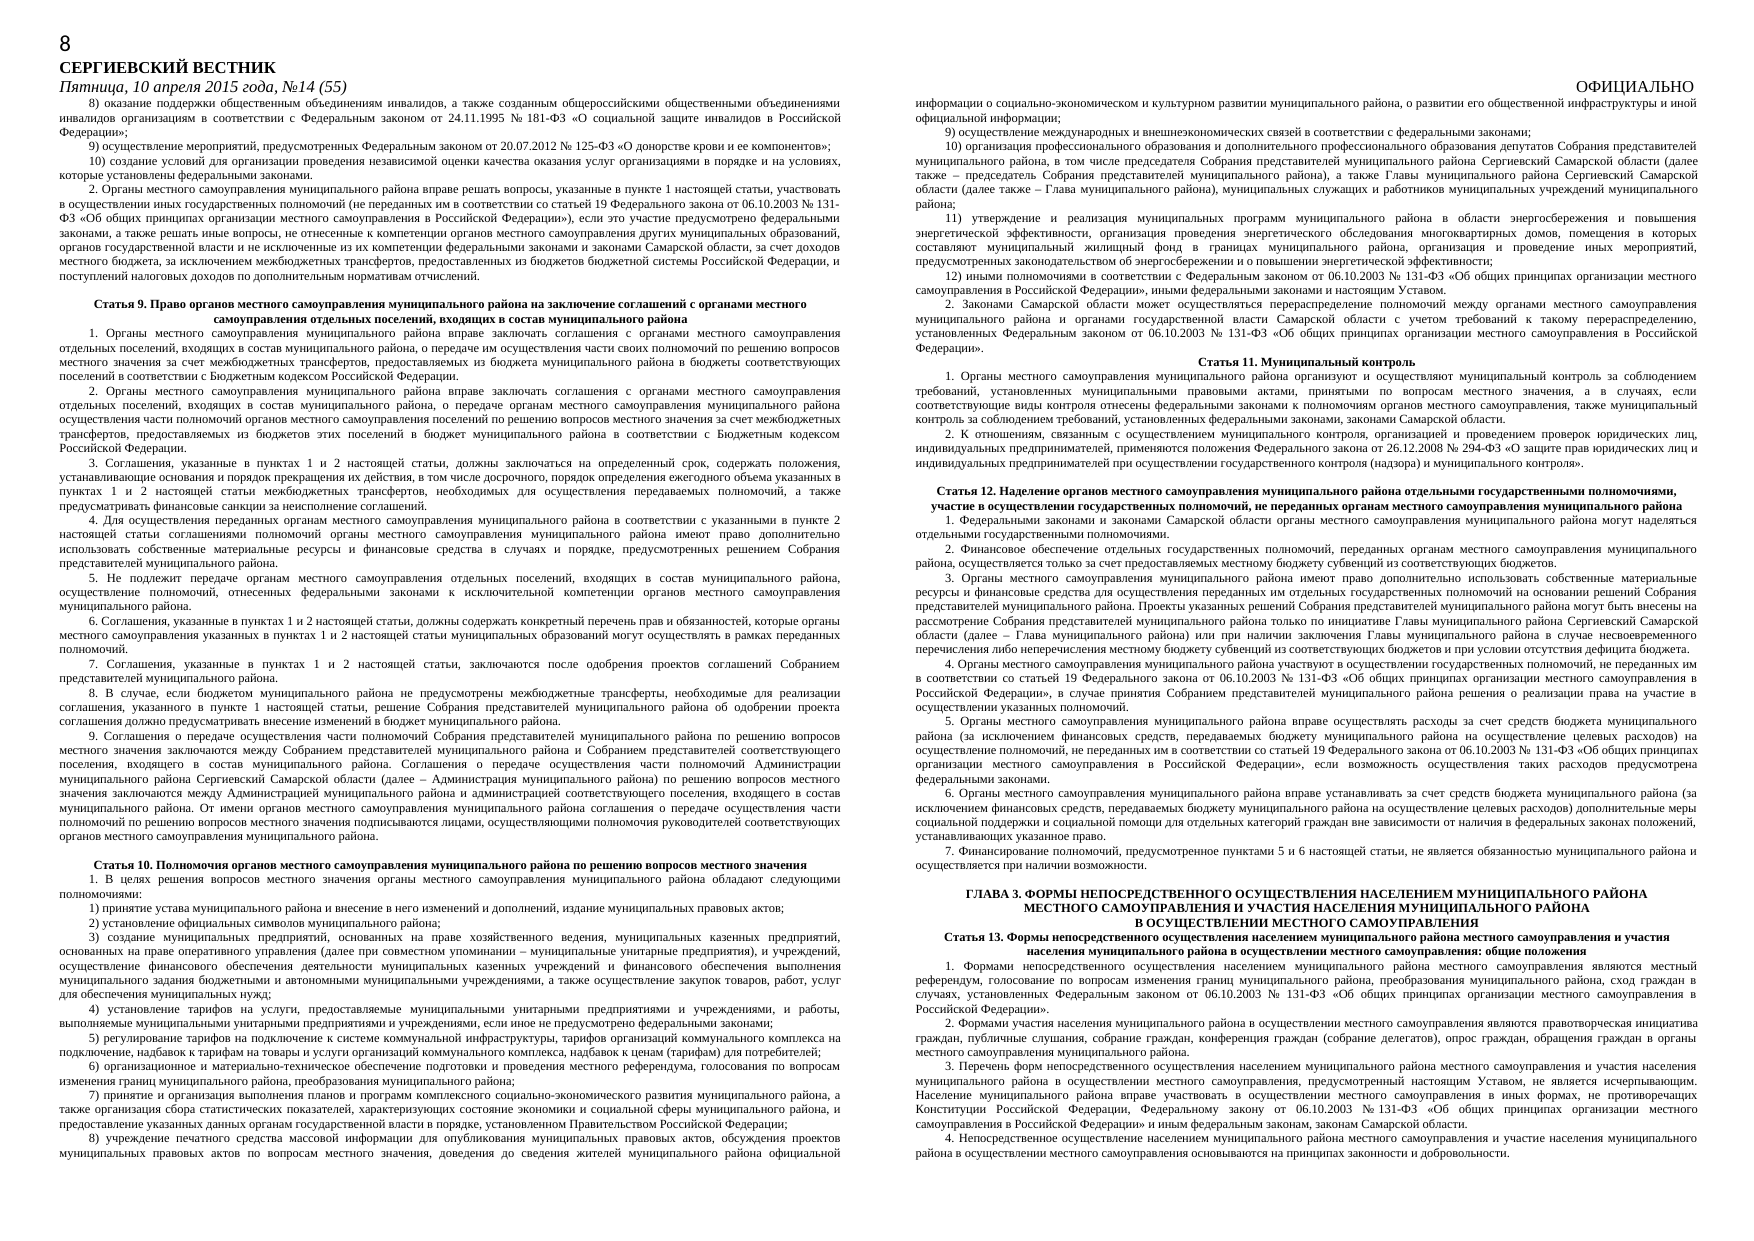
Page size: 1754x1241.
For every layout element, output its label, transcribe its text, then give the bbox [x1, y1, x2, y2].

text 3. Перечень форм непосредственного осуществления населением муниципального района местного самоуправления и участия населения муниципального района в осуществлении местного самоуправления, предусмотренный настоящим Уставом, не является исчерпывающим. Население муниципального района вправе участвовать в осуществлении местного самоуправления в иных формах, не противоречащих Конституции Российской Федерации, Федеральному закону от 06.10.2003 № 131-ФЗ «Об общих принципах организации местного самоуправления в Российской Федерации» и иным федеральным законам, законам Самарской области. [915, 1059, 1698, 1131]
text 8. В случае, если бюджетом муниципального района не предусмотрены межбюджетные трансферты, необходимые для реализации соглашения, указанного в пункте 1 настоящей статьи, решение Собрания представителей муниципального района об одобрении проекта соглашения должно предусматривать внесение изменений в бюджет муниципального района. [59, 685, 842, 728]
text 1. В целях решения вопросов местного значения органы местного самоуправления муниципального района обладают следующими полномочиями: [59, 872, 842, 901]
text 2. Законами Самарской области может осуществляться перераспределение полномочий между органами местного самоуправления муниципального района и органами государственной власти Самарской области с учетом требований к такому перераспределению, установленных Федеральным законом от 06.10.2003 № 131-ФЗ «Об общих принципах организации местного самоуправления в Российской Федерации». [915, 297, 1698, 355]
text 2. Органы местного самоуправления муниципального района вправе решать вопросы, указанные в пункте 1 настоящей статьи, участвовать в осуществлении иных государственных полномочий (не переданных им в соответствии со статьей 19 Федерального закона от 06.10.2003 № 131-ФЗ «Об общих принципах организации местного самоуправления в Российской Федерации»), если это участие предусмотрено федеральными законами, а также решать иные вопросы, не отнесенные к компетенции органов местного самоуправления других муниципальных образований, органов государственной власти и не исключенные из их компетенции федеральными законами и законами Самарской области, за счет доходов местного бюджета, за исключением межбюджетных трансфертов, предоставленных из бюджетов бюджетной системы Российской Федерации, и поступлений налоговых доходов по дополнительным нормативам отчислений. [59, 182, 842, 283]
text 7) принятие и организация выполнения планов и программ комплексного социально-экономического развития муниципального района, а также организация сбора статистических показателей, характеризующих состояние экономики и социальной сферы муниципального района, и предоставление указанных данных органам государственной власти в порядке, установленном Правительством Российской Федерации; [59, 1088, 842, 1131]
text 5. Органы местного самоуправления муниципального района вправе осуществлять расходы за счет средств бюджета муниципального района (за исключением финансовых средств, передаваемых бюджету муниципального района на осуществление целевых расходов) на осуществление полномочий, не переданных им в соответствии со статьей 19 Федерального закона от 06.10.2003 № 131-ФЗ «Об общих принципах организации местного самоуправления в Российской Федерации», если возможность осуществления таких расходов предусмотрена федеральными законами. [915, 714, 1698, 786]
text 5) регулирование тарифов на подключение к системе коммунальной инфраструктуры, тарифов организаций коммунального комплекса на подключение, надбавок к тарифам на товары и услуги организаций коммунального комплекса, надбавок к ценам (тарифам) для потребителей; [59, 1030, 842, 1059]
text 12) иными полномочиями в соответствии с Федеральным законом от 06.10.2003 № 131-ФЗ «Об общих принципах организации местного самоуправления в Российской Федерации», иными федеральными законами и настоящим Уставом. [915, 268, 1698, 297]
text 1. Органы местного самоуправления муниципального района вправе заключать соглашения с органами местного самоуправления отдельных поселений, входящих в состав муниципального района, о передаче им осуществления части своих полномочий по решению вопросов местного значения за счет межбюджетных трансфертов, предоставляемых из бюджета муниципального района в бюджеты соответствующих поселений в соответствии с Бюджетным кодексом Российской Федерации. [59, 326, 842, 383]
text 4. Непосредственное осуществление населением муниципального района местного самоуправления и участие населения муниципального района в осуществлении местного самоуправления основываются на принципах законности и добровольности. [915, 1131, 1698, 1160]
text Статья 13. Формы непосредственного осуществления населением муниципального района местного самоуправления и участия населения муниципального района в осуществлении местного самоуправления: общие положения [915, 930, 1698, 958]
text 1. Федеральными законами и законами Самарской области органы местного самоуправления муниципального района могут наделяться отдельными государственными полномочиями. [915, 513, 1698, 542]
text 7. Финансирование полномочий, предусмотренное пунктами 5 и 6 настоящей статьи, не является обязанностью муниципального района и осуществляется при наличии возможности. [915, 843, 1698, 872]
text 4. Для осуществления переданных органам местного самоуправления муниципального района в соответствии с указанными в пункте 2 настоящей статьи соглашениями полномочий органы местного самоуправления муниципального района имеют право дополнительно использовать собственные материальные ресурсы и финансовые средства в случаях и порядке, предусмотренных решением Собрания представителей муниципального района. [59, 513, 842, 570]
text 4. Органы местного самоуправления муниципального района участвуют в осуществлении государственных полномочий, не переданных им в соответствии со статьей 19 Федерального закона от 06.10.2003 № 131-ФЗ «Об общих принципах организации местного самоуправления в Российской Федерации», в случае принятия Собранием представителей муниципального района решения о реализации права на участие в осуществлении указанных полномочий. [915, 657, 1698, 714]
text 2. Формами участия населения муниципального района в осуществлении местного самоуправления являются правотворческая инициатива граждан, публичные слушания, собрание граждан, конференция граждан (собрание делегатов), опрос граждан, обращения граждан в органы местного самоуправления муниципального района. [915, 1016, 1698, 1059]
text Статья 10. Полномочия органов местного самоуправления муниципального района по решению вопросов местного значения [59, 858, 842, 872]
text 2. К отношениям, связанным с осуществлением муниципального контроля, организацией и проведением проверок юридических лиц, индивидуальных предпринимателей, применяются положения Федерального закона от 26.12.2008 № 294-ФЗ «О защите прав юридических лиц и индивидуальных предпринимателей при осуществлении государственного контроля (надзора) и муниципального контроля». [915, 427, 1698, 470]
text 9. Соглашения о передаче осуществления части полномочий Собрания представителей муниципального района по решению вопросов местного значения заключаются между Собранием представителей муниципального района и Собранием представителей соответствующего поселения, входящего в состав муниципального района. Соглашения о передаче осуществления части полномочий Администрации муниципального района Сергиевский Самарской области (далее – Администрация муниципального района) по решению вопросов местного значения заключаются между Администрацией муниципального района и администрацией соответствующего поселения, входящего в состав муниципального района. От имени органов местного самоуправления муниципального района соглашения о передаче осуществления части полномочий по решению вопросов местного значения подписываются лицами, осуществляющими полномочия руководителей соответствующих органов местного самоуправления муниципального района. [59, 728, 842, 843]
text 2. Финансовое обеспечение отдельных государственных полномочий, переданных органам местного самоуправления муниципального района, осуществляется только за счет предоставляемых местному бюджету субвенций из соответствующих бюджетов. [915, 542, 1698, 570]
text 10) организация профессионального образования и дополнительного профессионального образования депутатов Собрания представителей муниципального района, в том числе председателя Собрания представителей муниципального района Сергиевский Самарской области (далее также – председатель Собрания представителей муниципального района), а также Главы муниципального района Сергиевский Самарской области (далее также – Глава муниципального района), муниципальных служащих и работников муниципальных учреждений муниципального района; [915, 139, 1698, 211]
text 9) осуществление мероприятий, предусмотренных Федеральным законом от 20.07.2012 № 125-ФЗ «О донорстве крови и ее компонентов»; [59, 139, 842, 153]
text 9) осуществление международных и внешнеэкономических связей в соответствии с федеральными законами; [915, 125, 1698, 139]
text 3. Соглашения, указанные в пунктах 1 и 2 настоящей статьи, должны заключаться на определенный срок, содержать положения, устанавливающие основания и порядок прекращения их действия, в том числе досрочного, порядок определения ежегодного объема указанных в пунктах 1 и 2 настоящей статьи межбюджетных трансфертов, необходимых для осуществления передаваемых полномочий, а также предусматривать финансовые санкции за неисполнение соглашений. [59, 455, 842, 513]
text В ОСУЩЕСТВЛЕНИИ МЕСТНОГО САМОУПРАВЛЕНИЯ [915, 915, 1698, 930]
text 2. Органы местного самоуправления муниципального района вправе заключать соглашения с органами местного самоуправления отдельных поселений, входящих в состав муниципального района, о передаче органам местного самоуправления муниципального района осуществления части полномочий органов местного самоуправления поселений по решению вопросов местного значения за счет межбюджетных трансфертов, предоставляемых из бюджетов этих поселений в бюджет муниципального района в соответствии с Бюджетным кодексом Российской Федерации. [59, 383, 842, 455]
text Статья 9. Право органов местного самоуправления муниципального района на заключение соглашений с органами местного самоуправления отдельных поселений, входящих в состав муниципального района [59, 297, 842, 326]
text 1. Формами непосредственного осуществления населением муниципального района местного самоуправления являются местный референдум, голосование по вопросам изменения границ муниципального района, преобразования муниципального района, сход граждан в случаях, установленных Федеральным законом от 06.10.2003 № 131-ФЗ «Об общих принципах организации местного самоуправления в Российской Федерации». [915, 958, 1698, 1016]
text 3) создание муниципальных предприятий, основанных на праве хозяйственного ведения, муниципальных казенных предприятий, основанных на праве оперативного управления (далее при совместном упоминании – муниципальные унитарные предприятия), и учреждений, осуществление финансового обеспечения деятельности муниципальных казенных учреждений и финансового обеспечения выполнения муниципального задания бюджетными и автономными муниципальными учреждениями, а также осуществление закупок товаров, работ, услуг для обеспечения муниципальных нужд; [59, 930, 842, 1002]
text МЕСТНОГО САМОУПРАВЛЕНИЯ И УЧАСТИЯ НАСЕЛЕНИЯ МУНИЦИПАЛЬНОГО РАЙОНА [915, 901, 1698, 915]
text 4) установление тарифов на услуги, предоставляемые муниципальными унитарными предприятиями и учреждениями, и работы, выполняемые муниципальными унитарными предприятиями и учреждениями, если иное не предусмотрено федеральными законами; [59, 1002, 842, 1030]
text 1. Органы местного самоуправления муниципального района организуют и осуществляют муниципальный контроль за соблюдением требований, установленных муниципальными правовыми актами, принятыми по вопросам местного значения, а в случаях, если соответствующие виды контроля отнесены федеральными законами к полномочиям органов местного самоуправления, также муниципальный контроль за соблюдением требований, установленных федеральными законами, законами Самарской области. [915, 369, 1698, 427]
text 7. Соглашения, указанные в пунктах 1 и 2 настоящей статьи, заключаются после одобрения проектов соглашений Собранием представителей муниципального района. [59, 657, 842, 685]
text Статья 12. Наделение органов местного самоуправления муниципального района отдельными государственными полномочиями, участие в осуществлении государственных полномочий, не переданных органам местного самоуправления муниципального района [915, 484, 1698, 513]
text 6. Органы местного самоуправления муниципального района вправе устанавливать за счет средств бюджета муниципального района (за исключением финансовых средств, передаваемых бюджету муниципального района на осуществление целевых расходов) дополнительные меры социальной поддержки и социальной помощи для отдельных категорий граждан вне зависимости от наличия в федеральных законах положений, устанавливающих указанное право. [915, 786, 1698, 843]
text 11) утверждение и реализация муниципальных программ муниципального района в области энергосбережения и повышения энергетической эффективности, организация проведения энергетического обследования многоквартирных домов, помещения в которых составляют муниципальный жилищный фонд в границах муниципального района, организация и проведение иных мероприятий, предусмотренных законодательством об энергосбережении и о повышении энергетической эффективности; [915, 211, 1698, 268]
text 6) организационное и материально-техническое обеспечение подготовки и проведения местного референдума, голосования по вопросам изменения границ муниципального района, преобразования муниципального района; [59, 1059, 842, 1088]
text 6. Соглашения, указанные в пунктах 1 и 2 настоящей статьи, должны содержать конкретный перечень прав и обязанностей, которые органы местного самоуправления указанных в пунктах 1 и 2 настоящей статьи муниципальных образований могут осуществлять в рамках переданных полномочий. [59, 613, 842, 657]
text Статья 11. Муниципальный контроль [915, 355, 1698, 369]
text 3. Органы местного самоуправления муниципального района имеют право дополнительно использовать собственные материальные ресурсы и финансовые средства для осуществления переданных им отдельных государственных полномочий на основании решений Собрания представителей муниципального района. Проекты указанных решений Собрания представителей муниципального района могут быть внесены на рассмотрение Собрания представителей муниципального района только по инициативе Главы муниципального района Сергиевский Самарской области (далее – Глава муниципального района) или при наличии заключения Главы муниципального района в случае несвоевременного перечисления либо неперечисления местному бюджету субвенций из соответствующих бюджетов и при условии отсутствия дефицита бюджета. [915, 570, 1698, 657]
text 10) создание условий для организации проведения независимой оценки качества оказания услуг организациями в порядке и на условиях, которые установлены федеральными законами. [59, 153, 842, 182]
text 1) принятие устава муниципального района и внесение в него изменений и дополнений, издание муниципальных правовых актов; [59, 901, 842, 915]
text 5. Не подлежит передаче органам местного самоуправления отдельных поселений, входящих в состав муниципального района, осуществление полномочий, отнесенных федеральными законами к исключительной компетенции органов местного самоуправления муниципального района. [59, 570, 842, 613]
text ГЛАВА 3. ФОРМЫ НЕПОСРЕДСТВЕННОГО ОСУЩЕСТВЛЕНИЯ НАСЕЛЕНИЕМ МУНИЦИПАЛЬНОГО РАЙОНА [915, 887, 1698, 901]
text 2) установление официальных символов муниципального района; [59, 915, 842, 930]
text 8) оказание поддержки общественным объединениям инвалидов, а также созданным общероссийскими общественными объединениями инвалидов организациям в соответствии с Федеральным законом от 24.11.1995 № 181-ФЗ «О социальной защите инвалидов в Российской Федерации»; [59, 96, 842, 139]
